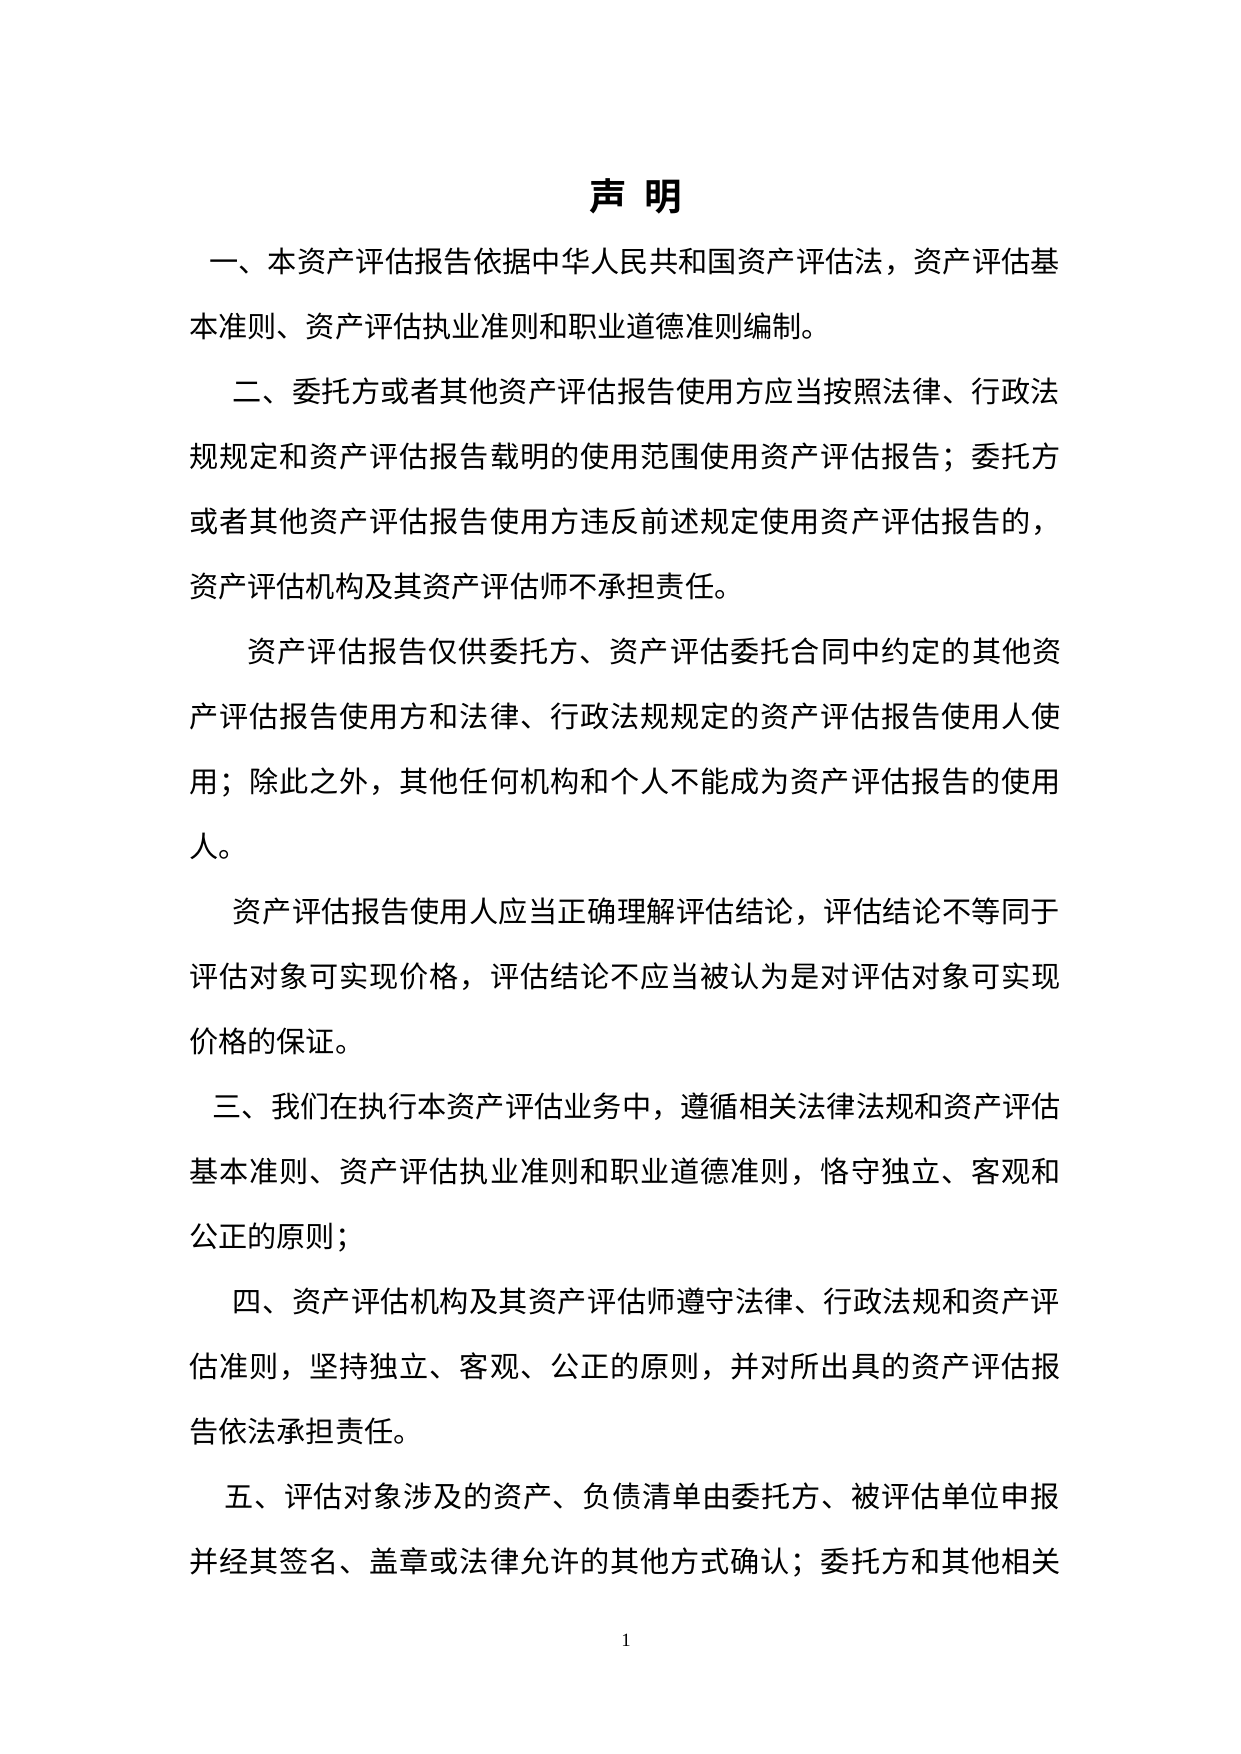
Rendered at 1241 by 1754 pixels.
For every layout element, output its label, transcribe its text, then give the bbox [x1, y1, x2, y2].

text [189, 1462, 1063, 1592]
text 三、我们在执行本资产评估业务中，遵循相关法律法规和资产评估基本准则、资产评估执业准则和职业道德准则，恪守独立、客观和公正的原则； [189, 1072, 1063, 1267]
text 二、委托方或者其他资产评估报告使用方应当按照法律、行政法规规定和资产评估报告载明的使用范围使用资产评估报告；委托方或者其他资产评估报告使用方违反前述规定使用资产评估报告的，资产评估机构及其资产评估师不承担责任。 [189, 357, 1063, 617]
text 声 明 [189, 162, 1063, 227]
text 资产评估报告使用人应当正确理解评估结论，评估结论不等同于评估对象可实现价格，评估结论不应当被认为是对评估对象可实现价格的保证。 [189, 877, 1063, 1072]
text 一、本资产评估报告依据中华人民共和国资产评估法，资产评估基本准则、资产评估执业准则和职业道德准则编制。 [189, 227, 1063, 357]
text 四、资产评估机构及其资产评估师遵守法律、行政法规和资产评估准则，坚持独立、客观、公正的原则，并对所出具的资产评估报告依法承担责任。 [189, 1267, 1063, 1462]
text 资产评估报告仅供委托方、资产评估委托合同中约定的其他资产评估报告使用方和法律、行政法规规定的资产评估报告使用人使用；除此之外，其他任何机构和个人不能成为资产评估报告的使用人。 [189, 617, 1063, 877]
